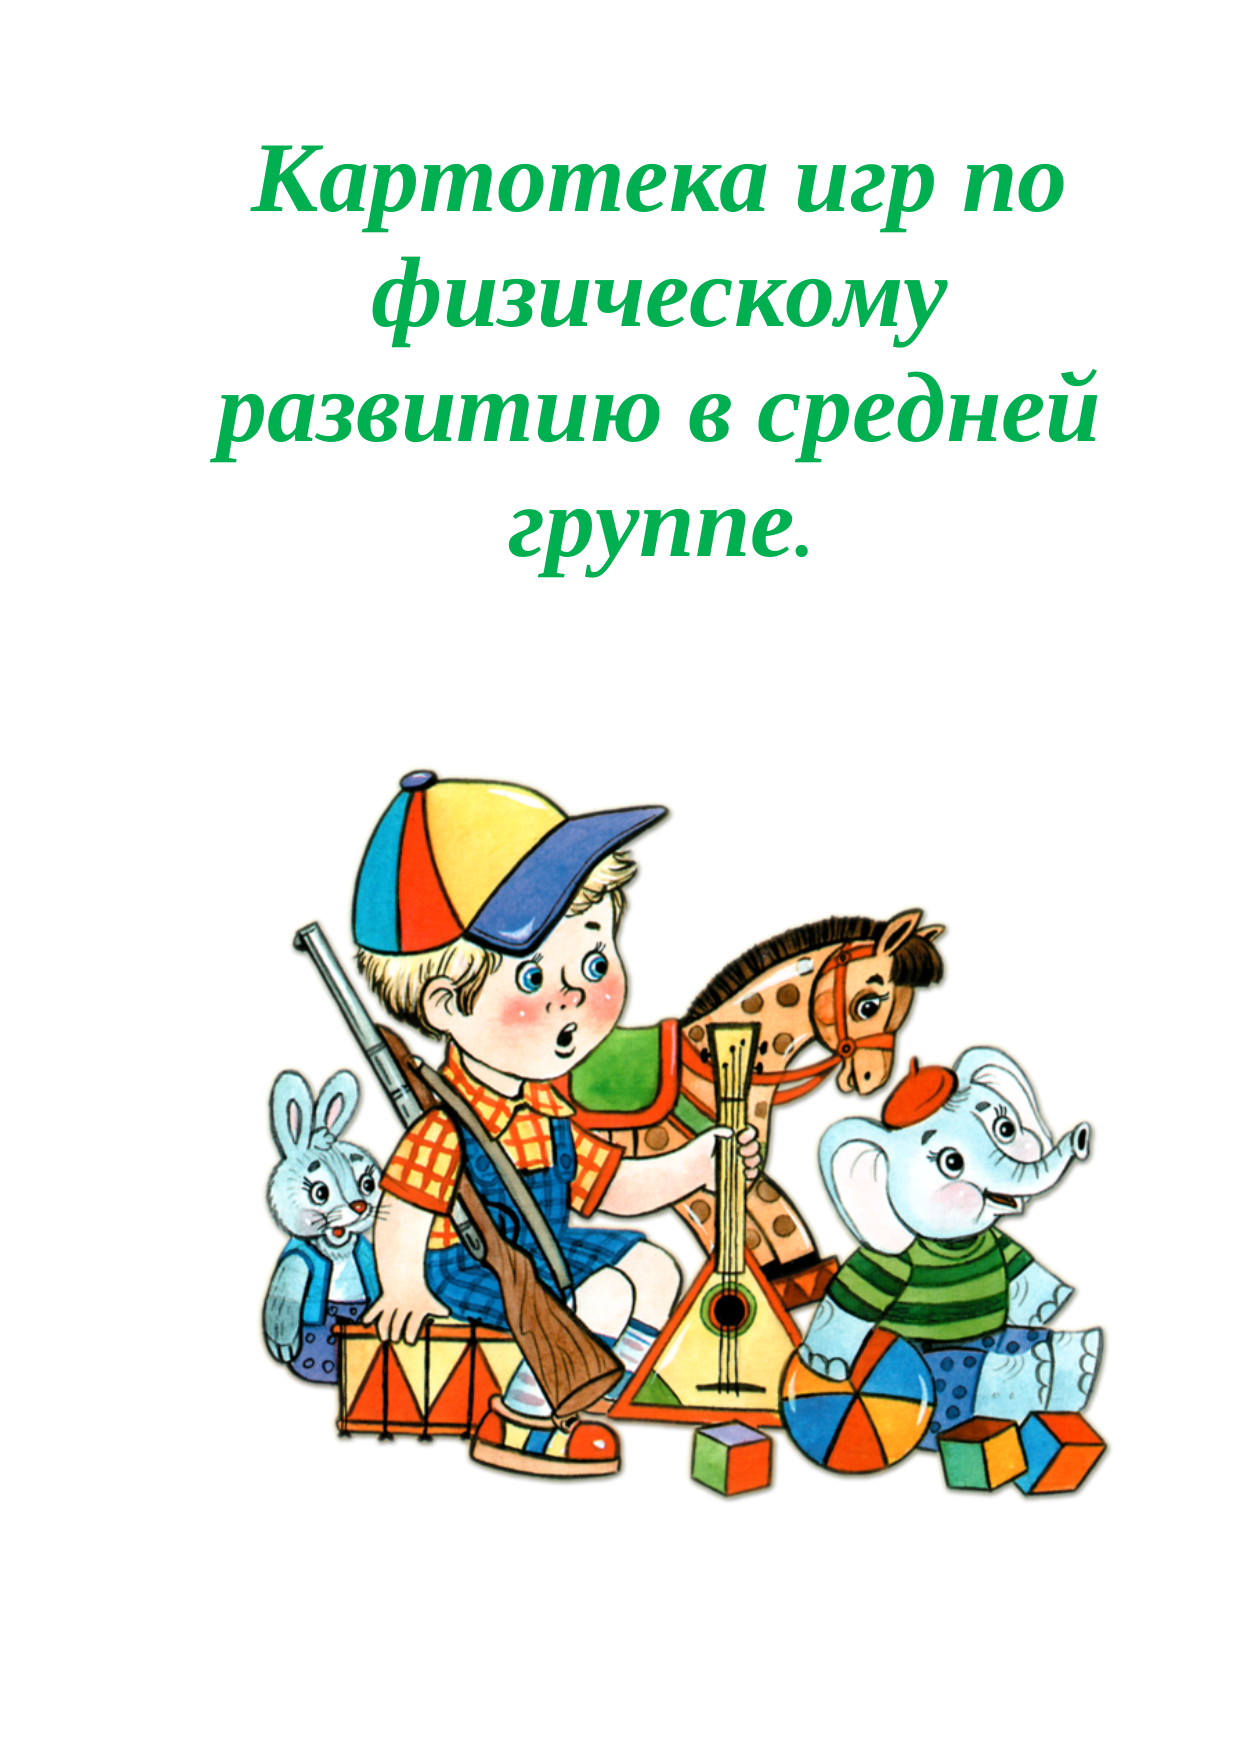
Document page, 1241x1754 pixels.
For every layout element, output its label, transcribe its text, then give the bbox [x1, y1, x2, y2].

picture [214, 722, 1182, 1536]
text Картотека игр по физическому развитию в средней группе. [177, 118, 1152, 578]
